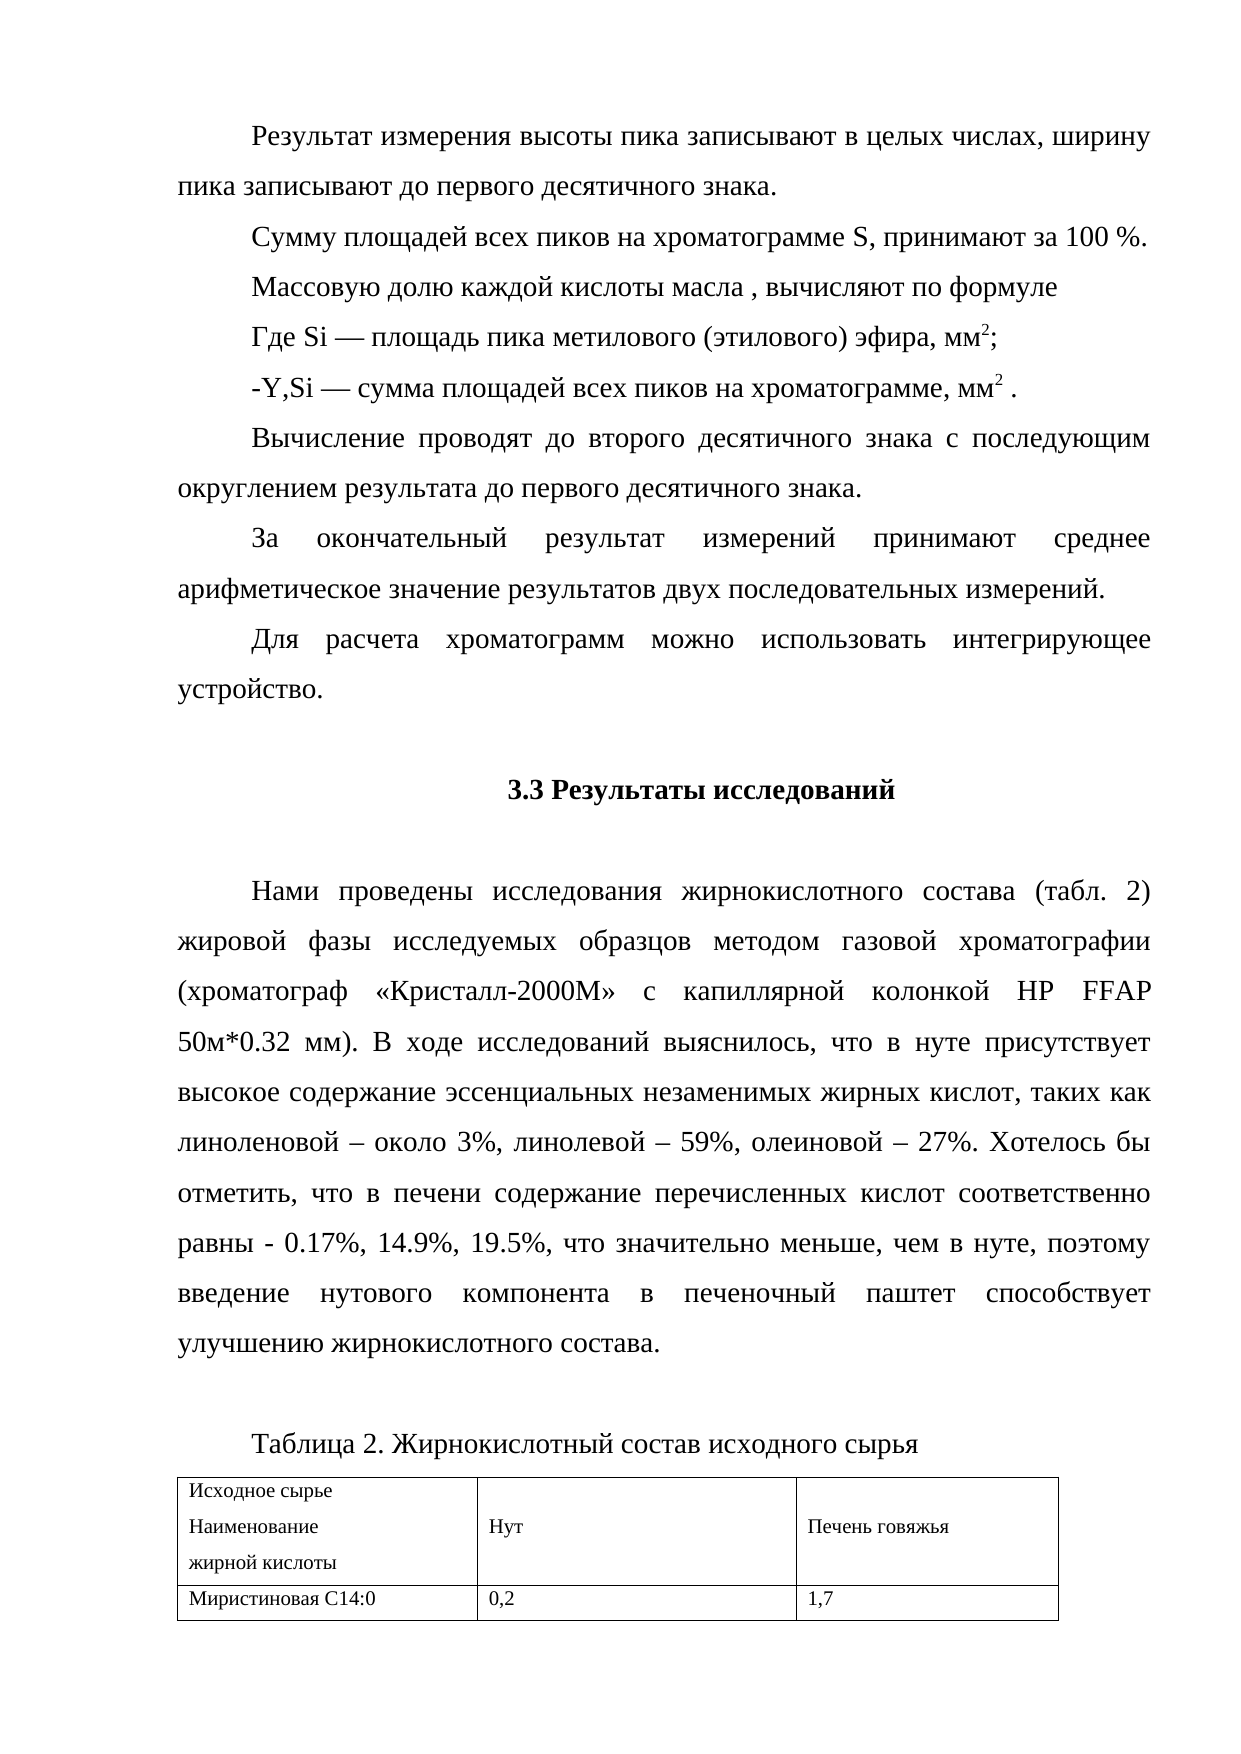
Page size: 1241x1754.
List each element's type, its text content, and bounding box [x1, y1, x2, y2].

text Массовую долю каждой кислоты масла , вычисляют по формуле [177, 269, 1152, 303]
text Нами проведены исследования жирнокислотного состава (табл. 2) жировой фазы исследуемых образцов методом газовой хроматографии (хроматограф «Кристалл-2000М» с капиллярной колонкой НР FFAP 50м*0.32 мм). В ходе исследований выяснилось, что в нуте присутствует высокое содержание эссенциальных незаменимых жирных кислот, таких как линоленовой – около 3%, линолевой – 59%, олеиновой – 27%. Хотелось бы отметить, что в печени содержание перечисленных кислот соответственно равны - 0.17%, 14.9%, 19.5%, что значительно меньше, чем в нуте, поэтому введение нутового компонента в печеночный паштет способствует улучшению жирнокислотного состава. [177, 873, 1152, 1359]
text Для расчета хроматограмм можно использовать интегрирующее устройство. [177, 621, 1152, 705]
table_header Нут [478, 1478, 796, 1584]
text Таблица 2. Жирнокислотный состав исходного сырья [177, 1426, 1152, 1460]
table_header Печень говяжья [797, 1478, 1058, 1584]
table_cell 1,7 [797, 1586, 1058, 1620]
text Где Si — площадь пика метилового (этилового) эфира, мм2; [177, 319, 1152, 353]
table_header Исходное сырье Наименование жирной кислоты [178, 1478, 477, 1584]
text Вычисление проводят до второго десятичного знака с последующим округлением результата до первого десятичного знака. [177, 420, 1152, 504]
table_cell 0,2 [478, 1586, 796, 1620]
text Результат измерения высоты пика записывают в целых числах, ширину пика записывают до первого десятичного знака. [177, 118, 1152, 202]
text Сумму площадей всех пиков на хроматограмме S, принимают за 100 %. [177, 219, 1152, 252]
table_cell Миристиновая С14:0 [178, 1586, 477, 1620]
text За окончательный результат измерений принимают среднее арифметическое значение результатов двух последовательных измерений. [177, 521, 1152, 604]
text 3.3 Результаты исследований [177, 772, 1152, 806]
text -Y,Si — сумма площадей всех пиков на хроматограмме, мм2 . [177, 370, 1152, 403]
